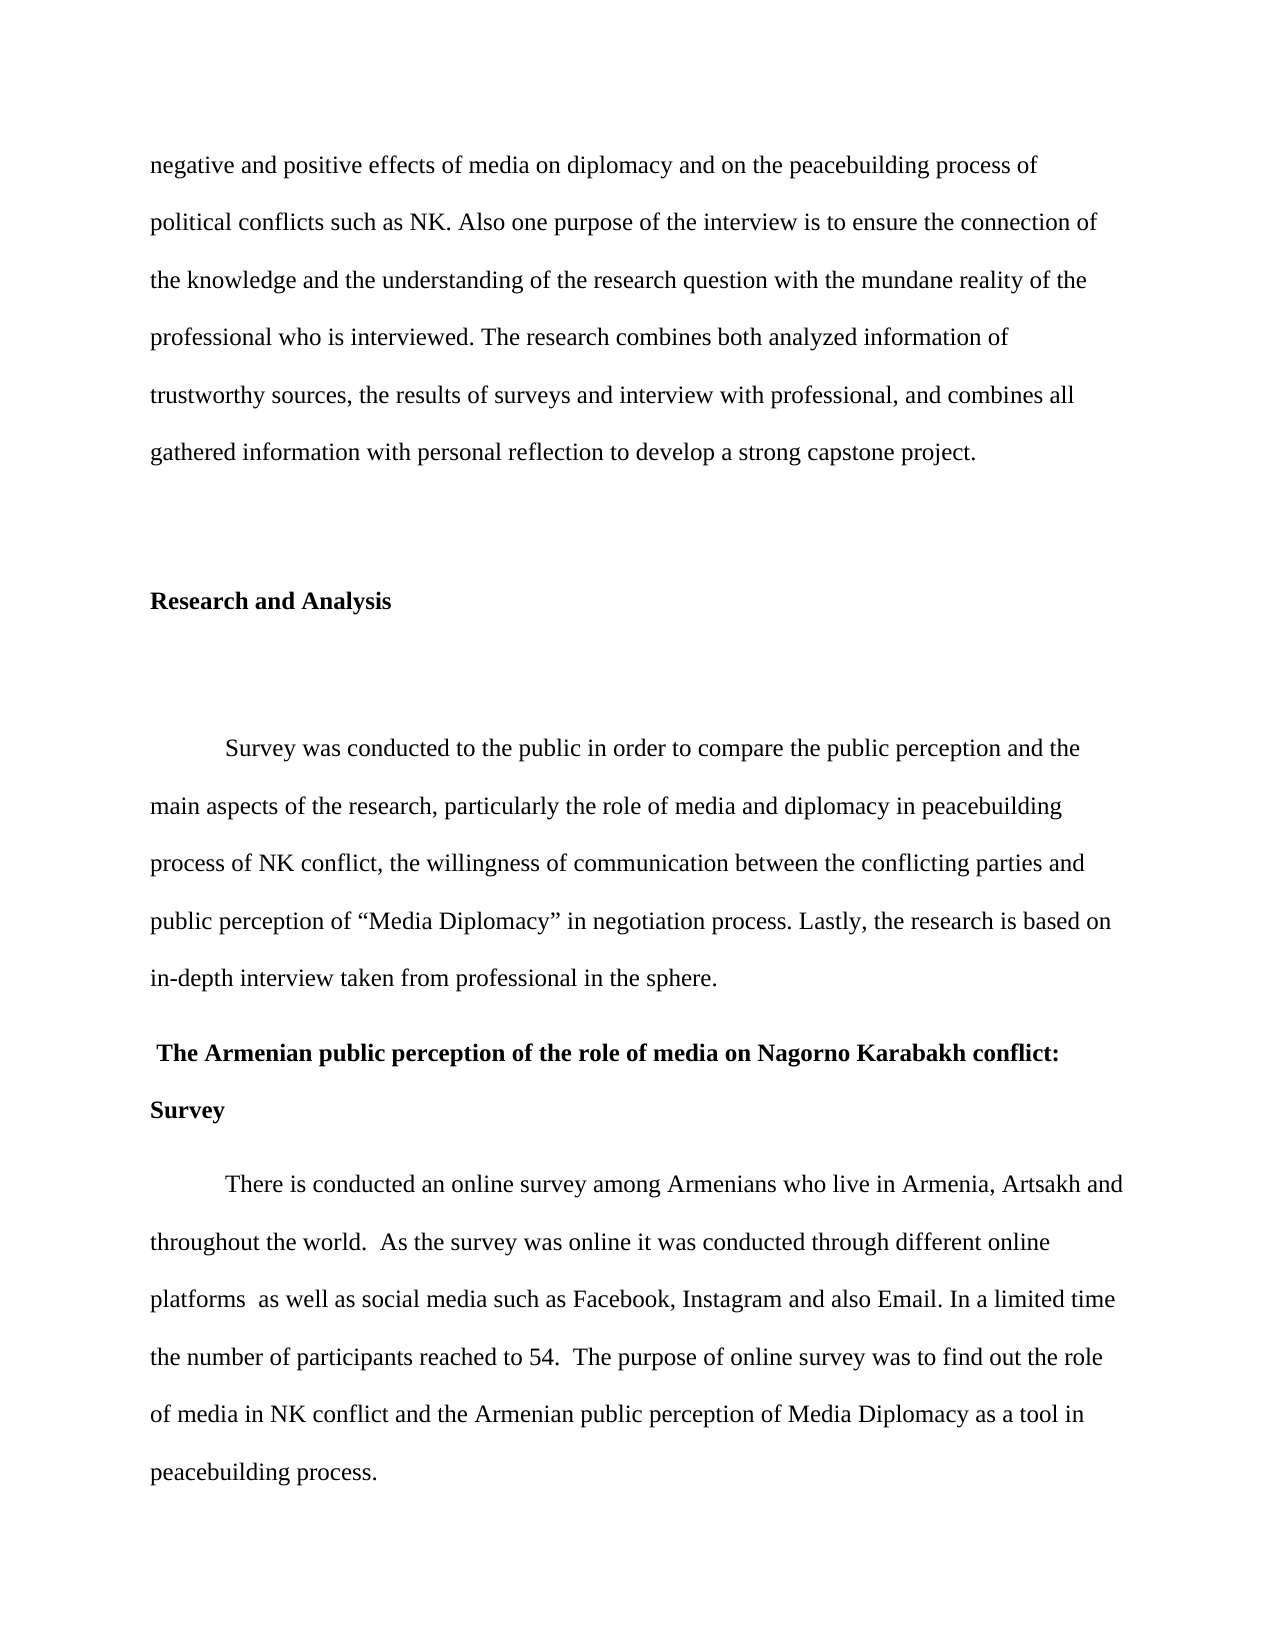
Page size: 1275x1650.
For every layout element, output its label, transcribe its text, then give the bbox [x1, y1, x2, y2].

text There is conducted an online survey among Armenians who live in Armenia, Artsakh and throughout the world. As the survey was online it was conducted through different online platforms as well as social media such as Facebook, Instagram and also Email. In a limited time the number of participants reached to 54. The purpose of online survey was to find out the role of media in NK conflict and the Armenian public perception of Media Diplomacy as a tool in peacebuilding process. [150, 1169, 1125, 1486]
text Survey was conducted to the public in order to compare the public perception and the main aspects of the research, particularly the role of media and diplomacy in peacebuilding process of NK conflict, the willingness of communication between the conflicting parties and public perception of “Media Diplomacy” in negotiation process. Lastly, the research is based on in-depth interview taken from professional in the sphere. [150, 733, 1125, 992]
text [150, 150, 1125, 466]
text Research and Analysis [150, 586, 1125, 614]
text The Armenian public perception of the role of media on Nagorno Karabakh conflict: Survey [150, 1038, 1125, 1124]
